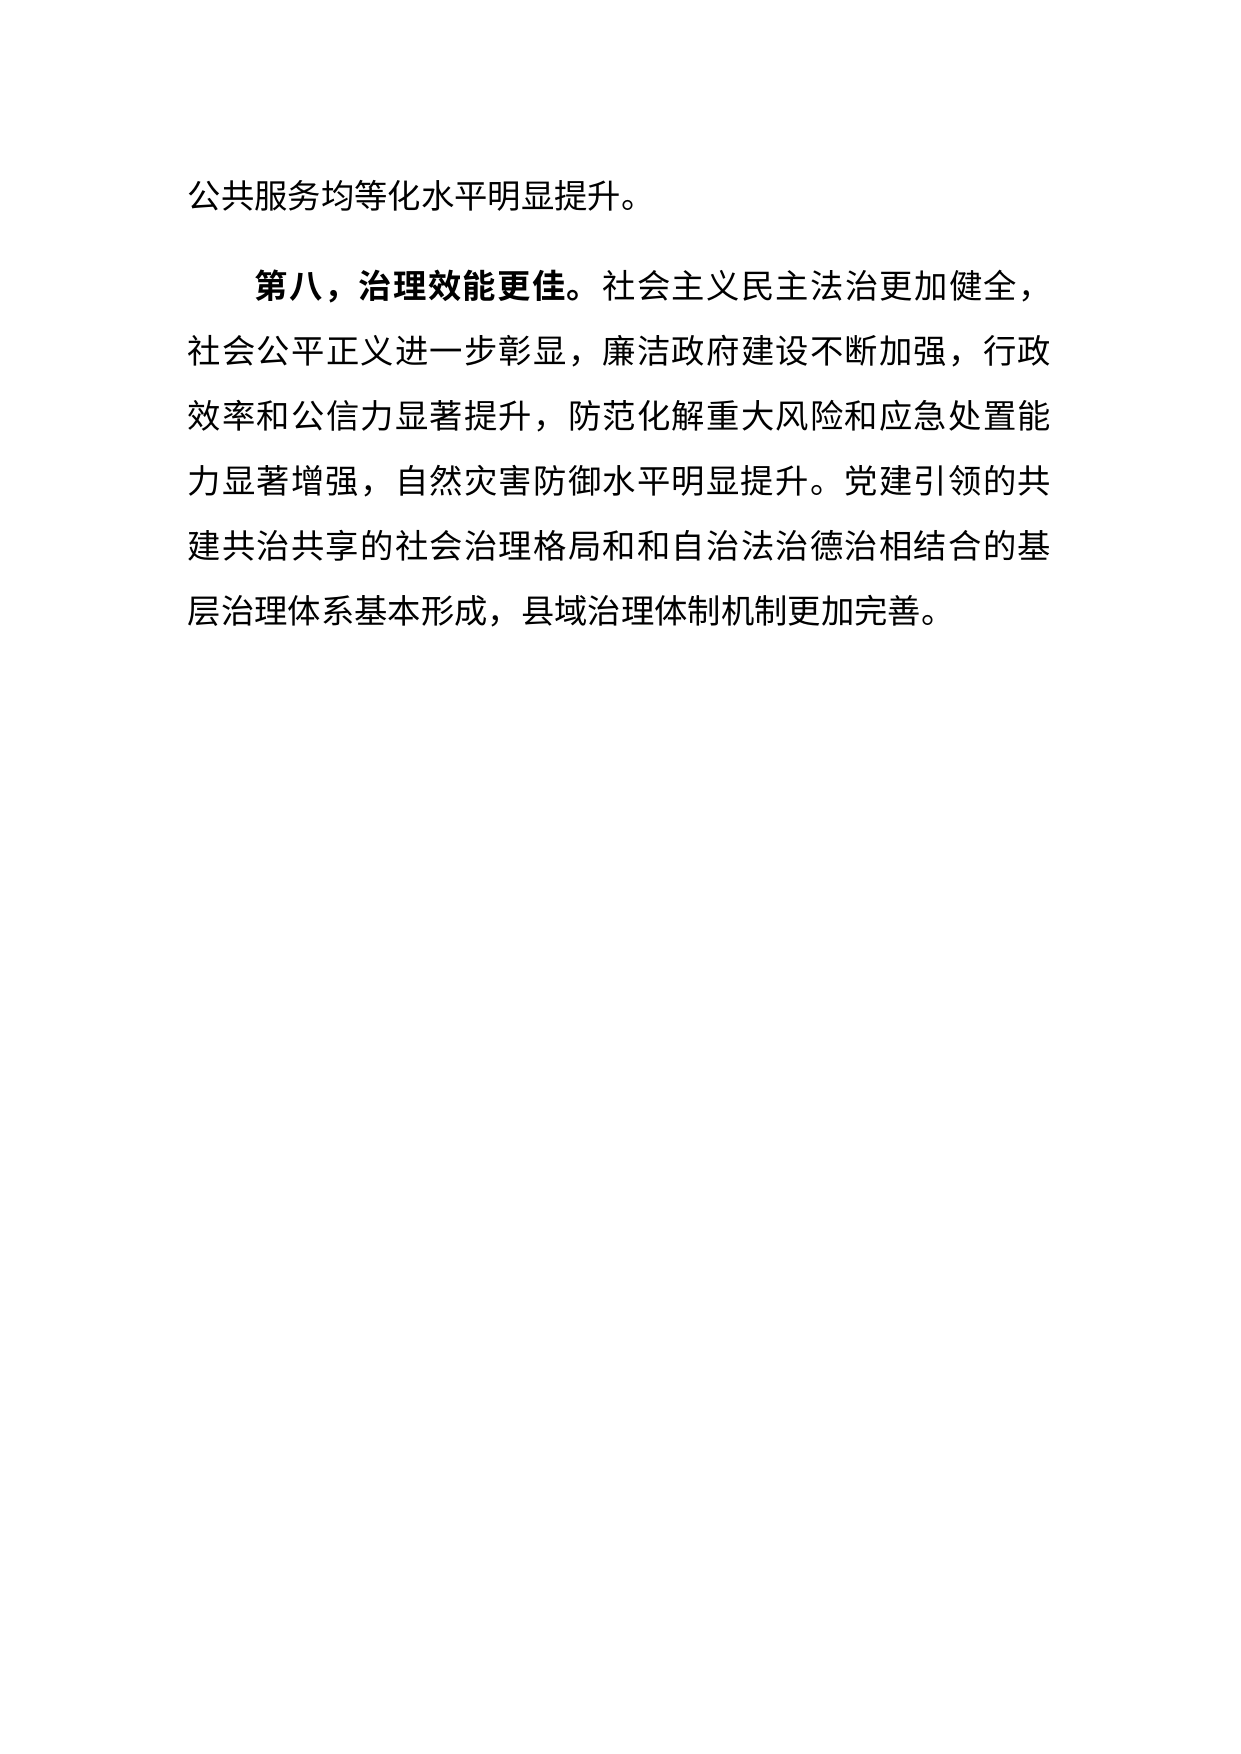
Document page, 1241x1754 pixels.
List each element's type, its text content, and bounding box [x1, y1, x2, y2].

text 第八，治理效能更佳。社会主义民主法治更加健全，社会公平正义进一步彰显，廉洁政府建设不断加强，行政效率和公信力显著提升，防范化解重大风险和应急处置能力显著增强，自然灾害防御水平明显提升。党建引领的共建共治共享的社会治理格局和和自治法治德治相结合的基层治理体系基本形成，县域治理体制机制更加完善。 [187, 251, 1053, 641]
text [187, 162, 1053, 227]
